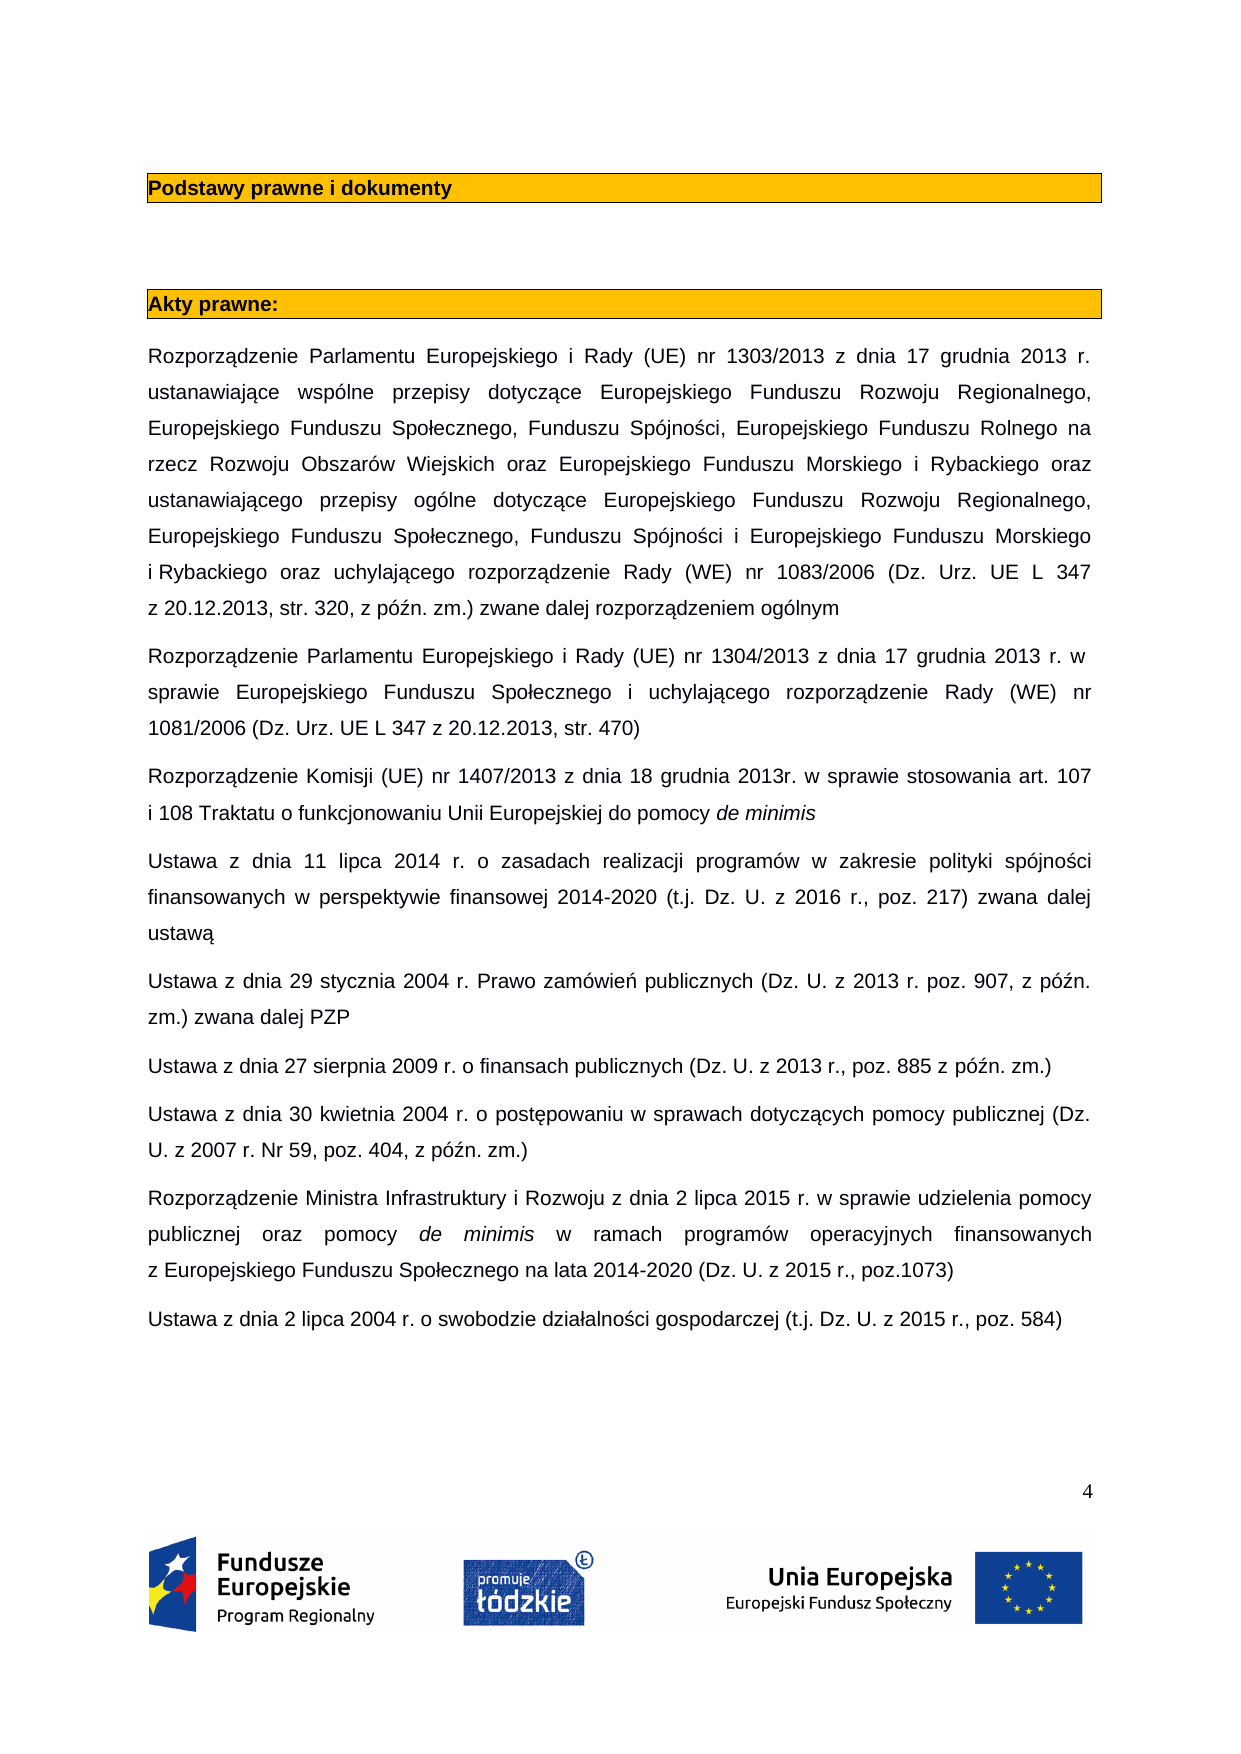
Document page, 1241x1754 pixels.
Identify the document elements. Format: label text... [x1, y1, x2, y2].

text Rozporządzenie Komisji (UE) nr 1407/2013 z dnia 18 grudnia 2013r. w sprawie stosowania art. 107 i 108 Traktatu o funkcjonowaniu Unii Europejskiej do pomocy de minimis [148, 764, 1092, 824]
text Ustawa z dnia 27 sierpnia 2009 r. o finansach publicznych (Dz. U. z 2013 r., poz. 885 z późn. zm.) [148, 1053, 1092, 1077]
text Ustawa z dnia 2 lipca 2004 r. o swobodzie działalności gospodarczej (t.j. Dz. U. z 2015 r., poz. 584) [148, 1307, 1092, 1331]
picture [147, 1528, 1093, 1632]
subtitle Akty prawne: [148, 290, 1101, 318]
subtitle Podstawy prawne i dokumenty [148, 174, 1101, 202]
text Ustawa z dnia 29 stycznia 2004 r. Prawo zamówień publicznych (Dz. U. z 2013 r. poz. 907, z późn. zm.) zwana dalej PZP [148, 969, 1092, 1029]
text Ustawa z dnia 30 kwietnia 2004 r. o postępowaniu w sprawach dotyczących pomocy publicznej (Dz. U. z 2007 r. Nr 59, poz. 404, z późn. zm.) [148, 1102, 1092, 1162]
text Ustawa z dnia 11 lipca 2014 r. o zasadach realizacji programów w zakresie polityki spójności finansowanych w perspektywie finansowej 2014-2020 (t.j. Dz. U. z 2016 r., poz. 217) zwana dalej ustawą [148, 849, 1092, 944]
text Rozporządzenie Parlamentu Europejskiego i Rady (UE) nr 1304/2013 z dnia 17 grudnia 2013 r. w sprawie Europejskiego Funduszu Społecznego i uchylającego rozporządzenie Rady (WE) nr 1081/2006 (Dz. Urz. UE L 347 z 20.12.2013, str. 470) [148, 644, 1092, 740]
text Rozporządzenie Parlamentu Europejskiego i Rady (UE) nr 1303/2013 z dnia 17 grudnia 2013 r. ustanawiające wspólne przepisy dotyczące Europejskiego Funduszu Rozwoju Regionalnego, Europejskiego Funduszu Społecznego, Funduszu Spójności, Europejskiego Funduszu Rolnego na rzecz Rozwoju Obszarów Wiejskich oraz Europejskiego Funduszu Morskiego i Rybackiego oraz ustanawiającego przepisy ogólne dotyczące Europejskiego Funduszu Rozwoju Regionalnego, Europejskiego Funduszu Społecznego, Funduszu Spójności i Europejskiego Funduszu Morskiego i Rybackiego oraz uchylającego rozporządzenie Rady (WE) nr 1083/2006 (Dz. Urz. UE L 347 z 20.12.2013, str. 320, z późn. zm.) zwane dalej rozporządzeniem ogólnym [148, 344, 1092, 619]
text Rozporządzenie Ministra Infrastruktury i Rozwoju z dnia 2 lipca 2015 r. w sprawie udzielenia pomocy publicznej oraz pomocy de minimis w ramach programów operacyjnych finansowanych z Europejskiego Funduszu Społecznego na lata 2014-2020 (Dz. U. z 2015 r., poz.1073) [148, 1186, 1092, 1282]
